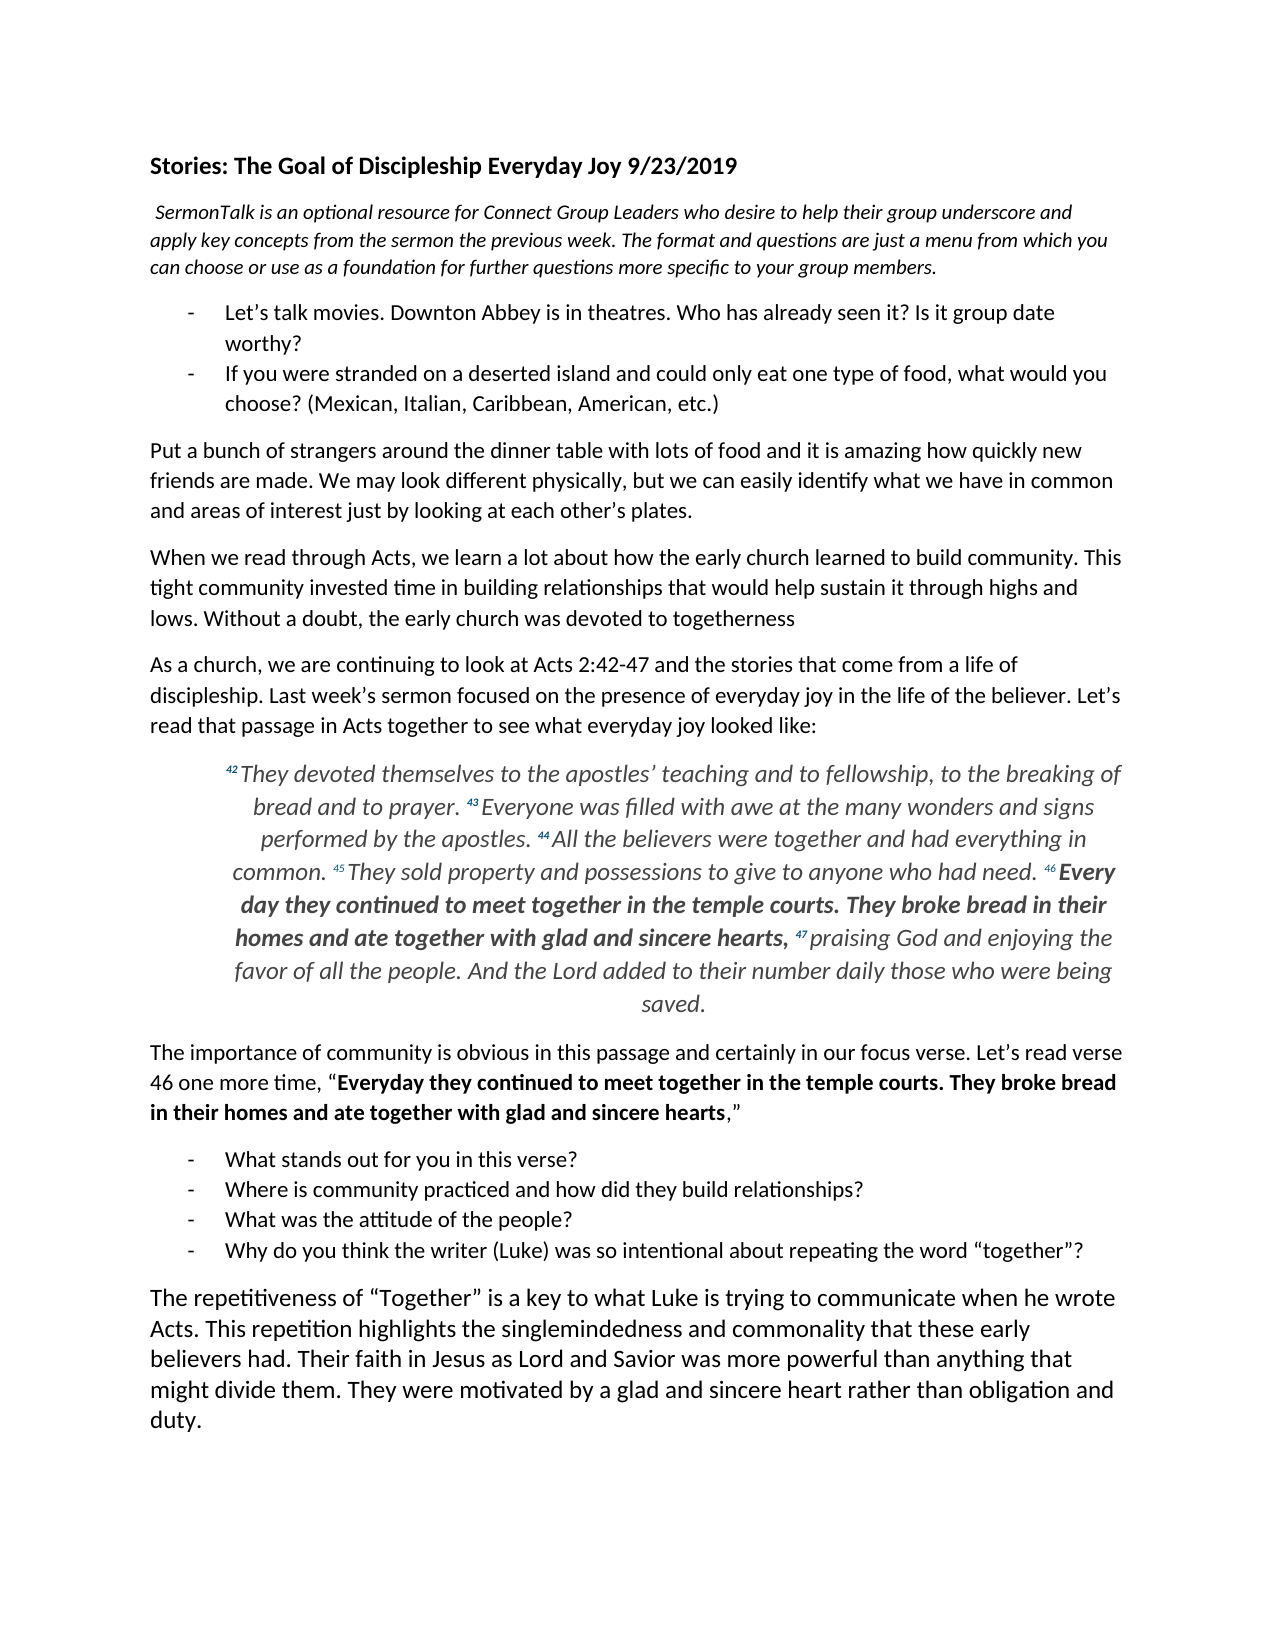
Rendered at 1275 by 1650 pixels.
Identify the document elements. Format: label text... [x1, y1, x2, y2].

text As a church, we are continuing to look at Acts 2:42-47 and the stories that come from a life of discipleship. Last week’s sermon focused on the presence of everyday joy in the life of the believer. Let’s read that passage in Acts together to see what everyday joy looked like: [150, 651, 1125, 739]
text The repetitiveness of “Together” is a key to what Luke is trying to communicate when he wrote Acts. This repetition highlights the singlemindedness and commonality that these early believers had. Their faith in Jesus as Lord and Savior was more powerful than anything that might divide them. They were motivated by a glad and sincere heart rather than obligation and duty. [150, 1283, 1125, 1435]
text Stories: The Goal of Discipleship Everyday Joy 9/23/2019 [150, 150, 1125, 181]
text The importance of community is obvious in this passage and certainly in our focus verse. Let’s read verse 46 one more time, “Everyday they continued to meet together in the temple courts. They broke bread in their homes and ate together with glad and sincere hearts,” [150, 1038, 1125, 1126]
list Why do you think the writer (Luke) was so intentional about repeating the word “together”? [187, 1236, 1125, 1264]
text When we read through Acts, we learn a lot about how the early church learned to build community. This tight community invested time in building relationships that would help sustain it through highs and lows. Without a doubt, the early church was devoted to togetherness [150, 543, 1125, 632]
list Where is community practiced and how did they build relationships? [187, 1175, 1125, 1203]
text 42 They devoted themselves to the apostles’ teaching and to fellowship, to the breaking of bread and to prayer. 43 Everyone was filled with awe at the many wonders and signs performed by the apostles. 44 All the believers were together and had everything in common. 45 They sold property and possessions to give to anyone who had need. 46 Every day they continued to meet together in the temple courts. They broke bread in their homes and ate together with glad and sincere hearts, 47 praising God and enjoying the favor of all the people. And the Lord added to their number daily those who were being saved. [225, 758, 1125, 1019]
text Put a bunch of strangers around the dinner table with lots of food and it is amazing how quickly new friends are made. We may look different physically, but we can easily identify what we have in common and areas of interest just by looking at each other’s plates. [150, 436, 1125, 524]
text SermonTalk is an optional resource for Connect Group Leaders who desire to help their group underscore and apply key concepts from the sermon the previous week. The format and questions are just a menu from which you can choose or use as a foundation for further questions more specific to your group members. [150, 199, 1125, 280]
list What was the attitude of the people? [187, 1206, 1125, 1233]
list If you were stranded on a deserted island and could only eat one type of food, what would you choose? (Mexican, Italian, Caribbean, American, etc.) [187, 359, 1125, 417]
list Let’s talk movies. Downton Abbey is in theatres. Who has already seen it? Is it group date worthy? [187, 298, 1125, 357]
list What stands out for you in this verse? [187, 1145, 1125, 1173]
